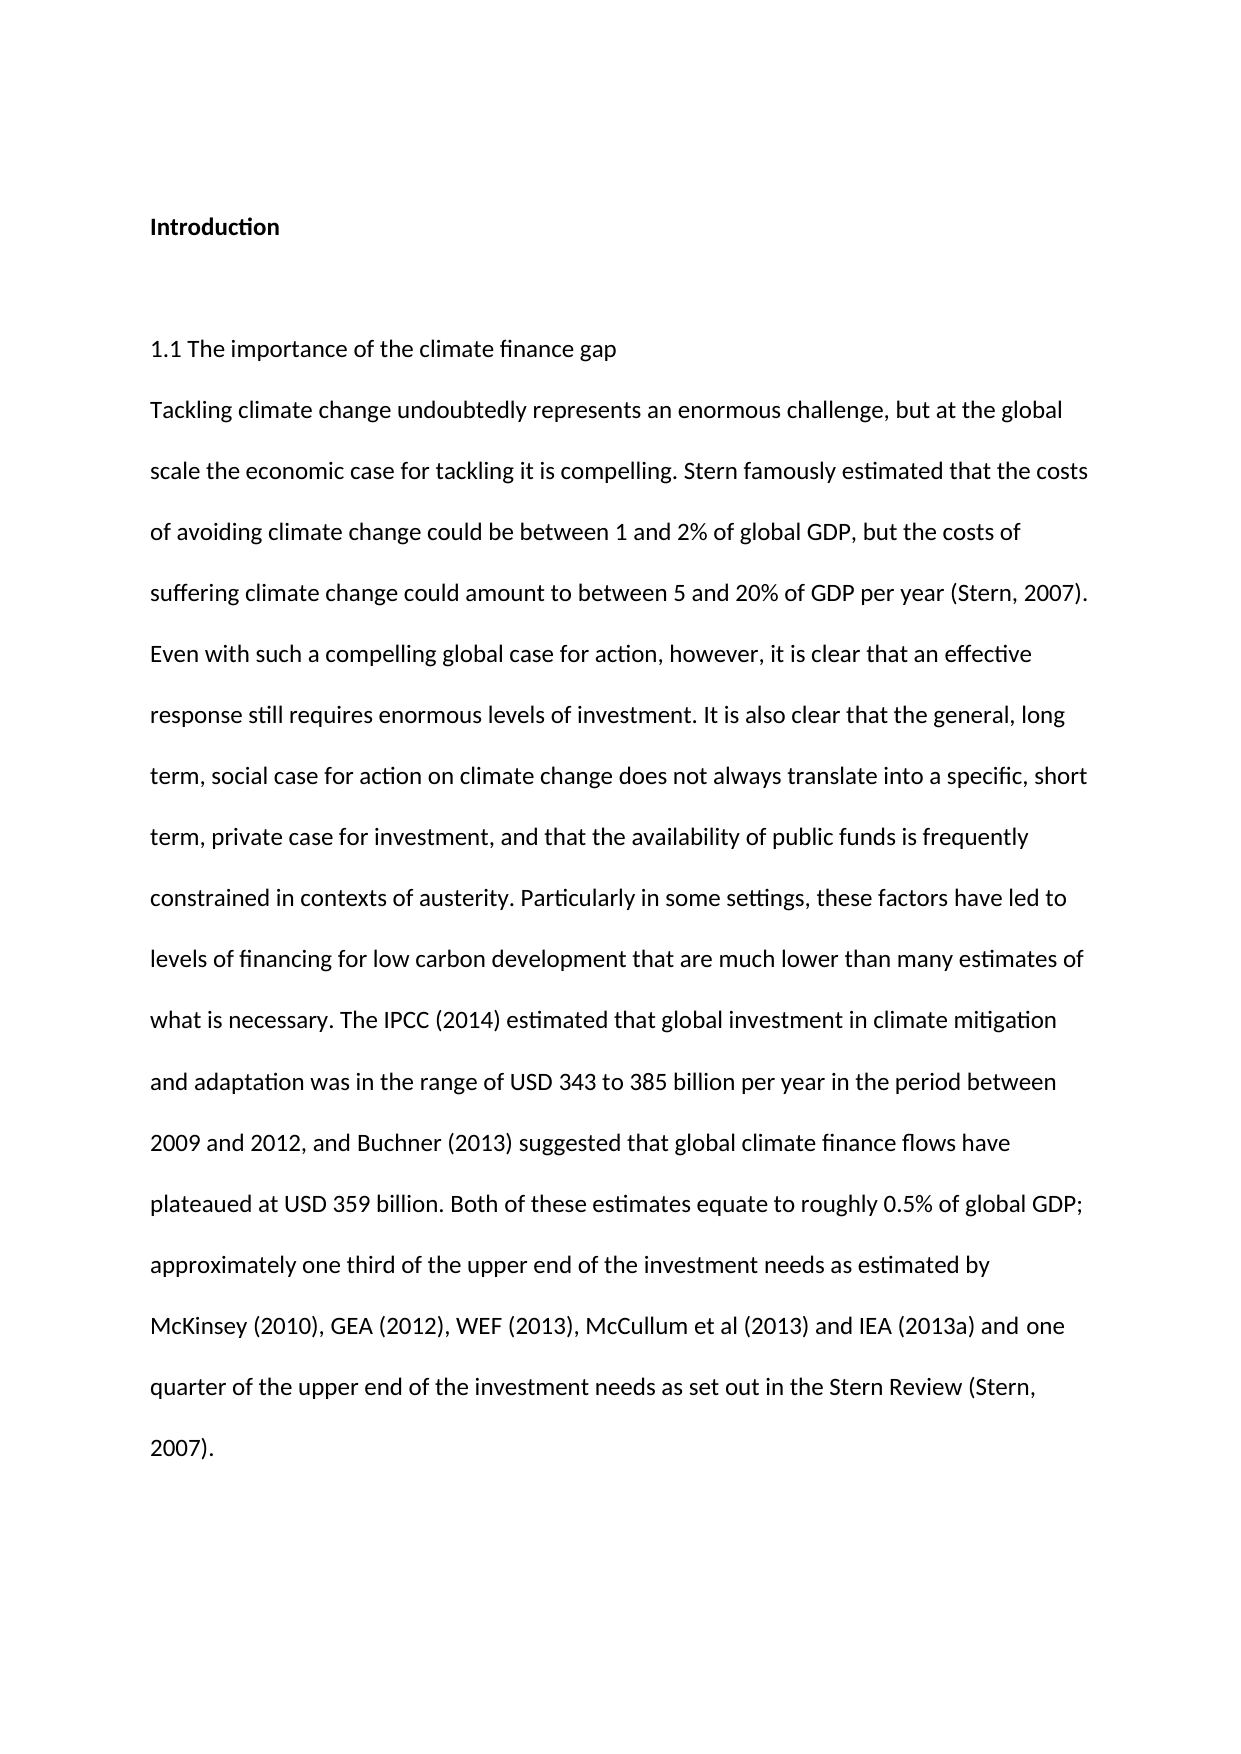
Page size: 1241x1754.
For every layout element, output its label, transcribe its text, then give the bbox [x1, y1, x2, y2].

text Introduction [150, 211, 1090, 242]
text 1.1 The importance of the climate finance gap [150, 333, 1090, 364]
text Tackling climate change undoubtedly represents an enormous challenge, but at the global scale the economic case for tackling it is compelling. Stern famously estimated that the costs of avoiding climate change could be between 1 and 2% of global GDP, but the costs of suffering climate change could amount to between 5 and 20% of GDP per year (Stern, 2007). Even with such a compelling global case for action, however, it is clear that an effective response still requires enormous levels of investment. It is also clear that the general, long term, social case for action on climate change does not always translate into a specific, short term, private case for investment, and that the availability of public funds is frequently constrained in contexts of austerity. Particularly in some settings, these factors have led to levels of financing for low carbon development that are much lower than many estimates of what is necessary. The IPCC (2014) estimated that global investment in climate mitigation and adaptation was in the range of USD 343 to 385 billion per year in the period between 2009 and 2012, and Buchner (2013) suggested that global climate finance flows have plateaued at USD 359 billion. Both of these estimates equate to roughly 0.5% of global GDP; approximately one third of the upper end of the investment needs as estimated by McKinsey (2010), GEA (2012), WEF (2013), McCullum et al (2013) and IEA (2013a) and one quarter of the upper end of the investment needs as set out in the Stern Review (Stern, 2007). [150, 394, 1090, 1462]
